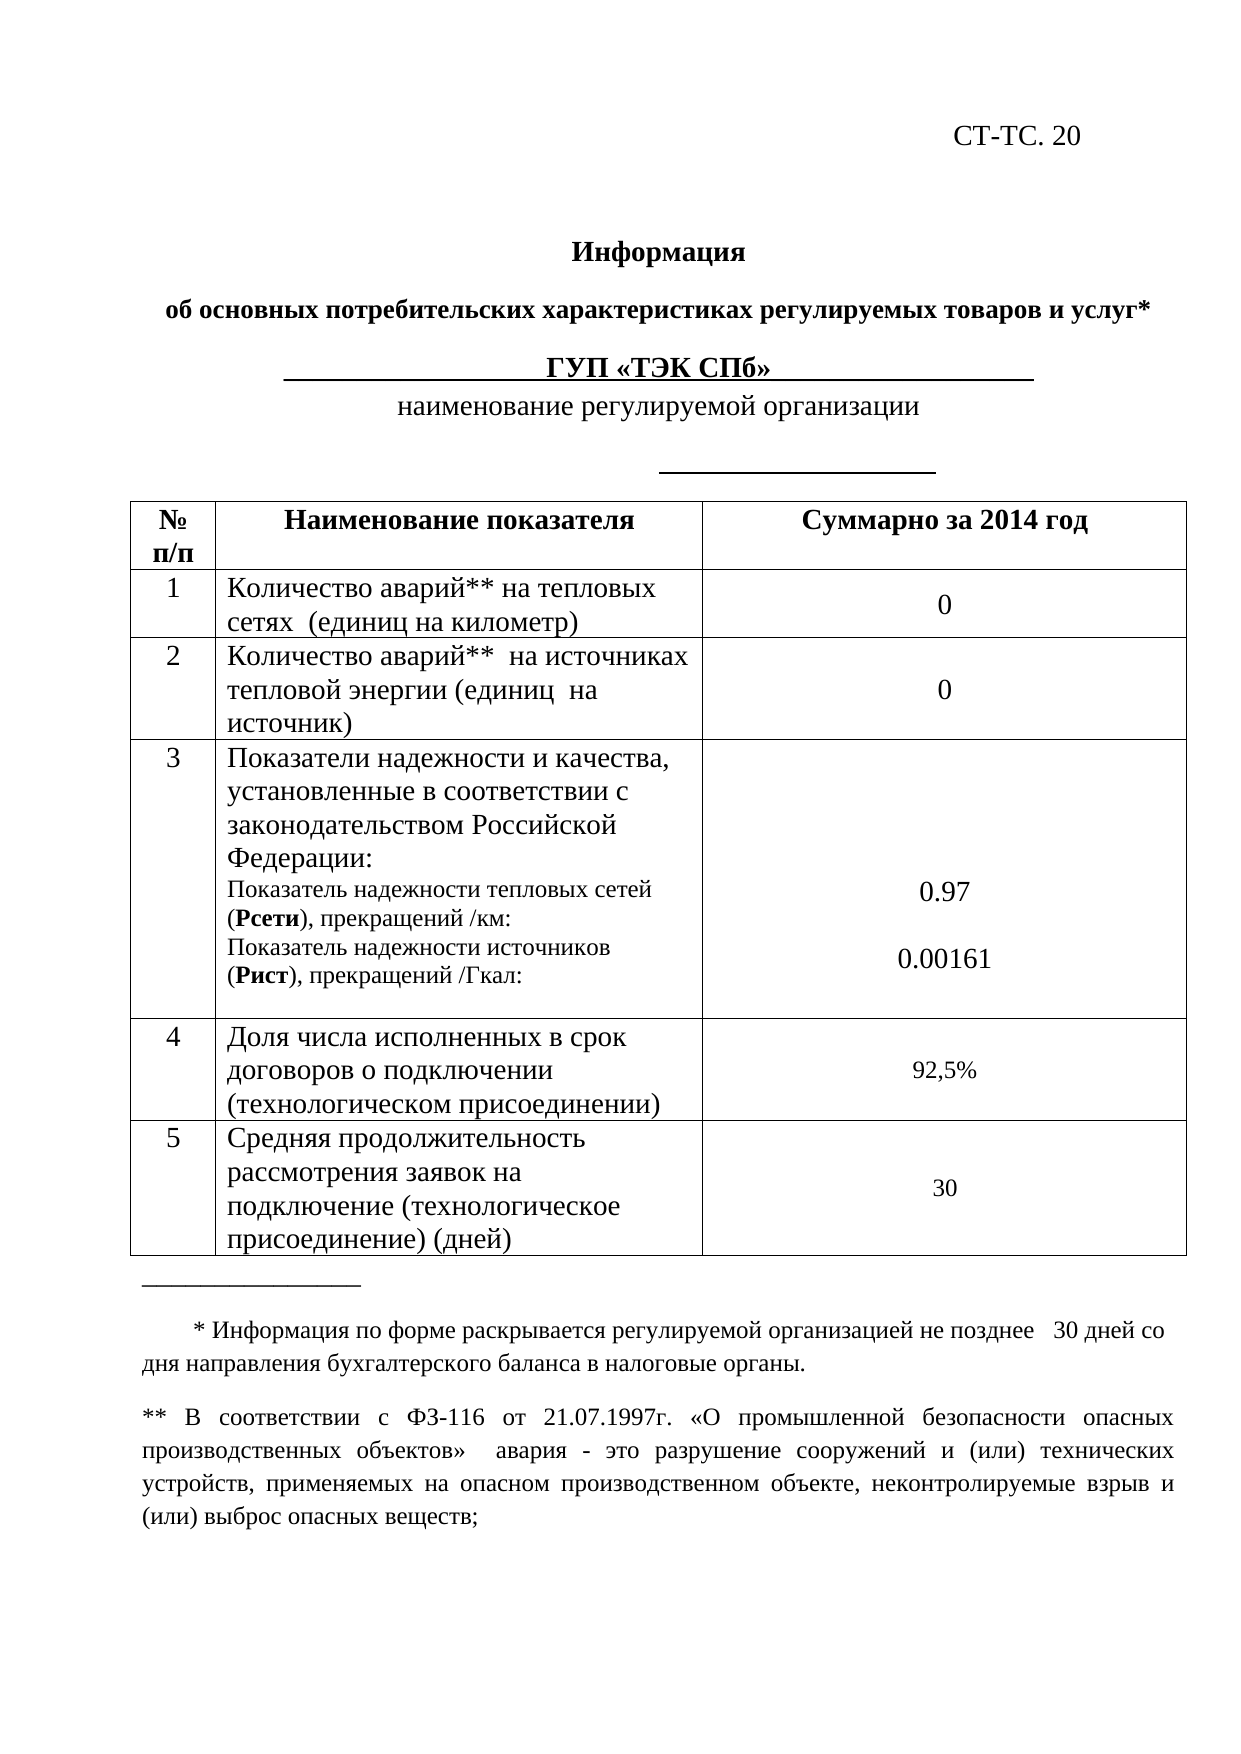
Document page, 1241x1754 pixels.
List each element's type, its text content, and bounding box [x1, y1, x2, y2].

text об основных потребительских характеристиках регулируемых товаров и услуг* [142, 293, 1175, 324]
table_cell 92,5% [703, 1019, 1186, 1119]
table_cell 0.97 0.00161 [703, 740, 1186, 1018]
text ** В соответствии с ФЗ-116 от 21.07.1997г. «О промышленной безопасности опасных производственных объектов» авария - это разрушение сооружений и (или) технических устройств, применяемых на опасном производственном объекте, неконтролируемые взрыв и (или) выброс опасных веществ; [142, 1402, 1175, 1530]
table_header Суммарно за 2014 год [703, 502, 1186, 569]
table_header Наименование показателя [216, 502, 702, 569]
table_cell 0 [703, 638, 1186, 739]
table_cell Количество аварий** на тепловых сетях (единиц на километр) [216, 570, 702, 637]
table_cell 3 [131, 740, 215, 1018]
table_cell Показатели надежности и качества, установленные в соответствии с законодательством Российской Федерации: Показатель надежности тепловых сетей (Рсети), прекращений /км: Показатель надежности источников (Рист), прекращений /Гкал: [216, 740, 702, 1018]
text * Информация по форме раскрывается регулируемой организацией не позднее 30 дней со дня направления бухгалтерского баланса в налоговые органы. [142, 1315, 1175, 1377]
table_header № п/п [131, 502, 215, 569]
table_cell Доля числа исполненных в срок договоров о подключении (технологическом присоединении) [216, 1019, 702, 1119]
text Информация [142, 234, 1175, 268]
table_cell Количество аварий** на источниках тепловой энергии (единиц на источник) [216, 638, 702, 739]
table_cell 0 [703, 570, 1186, 637]
text __________ ГУП «ТЭК СПб»__________________ наименование регулируемой организации [142, 350, 1175, 422]
table_cell 1 [131, 570, 215, 637]
table_cell Средняя продолжительность рассмотрения заявок на подключение (технологическое присоединение) (дней) [216, 1121, 702, 1255]
text СТ-ТС. 20 [142, 118, 1175, 152]
table_cell 30 [703, 1121, 1186, 1255]
table_cell 4 [131, 1019, 215, 1119]
text _______________ [142, 1256, 1175, 1289]
table_cell 5 [131, 1121, 215, 1255]
table_cell 2 [131, 638, 215, 739]
